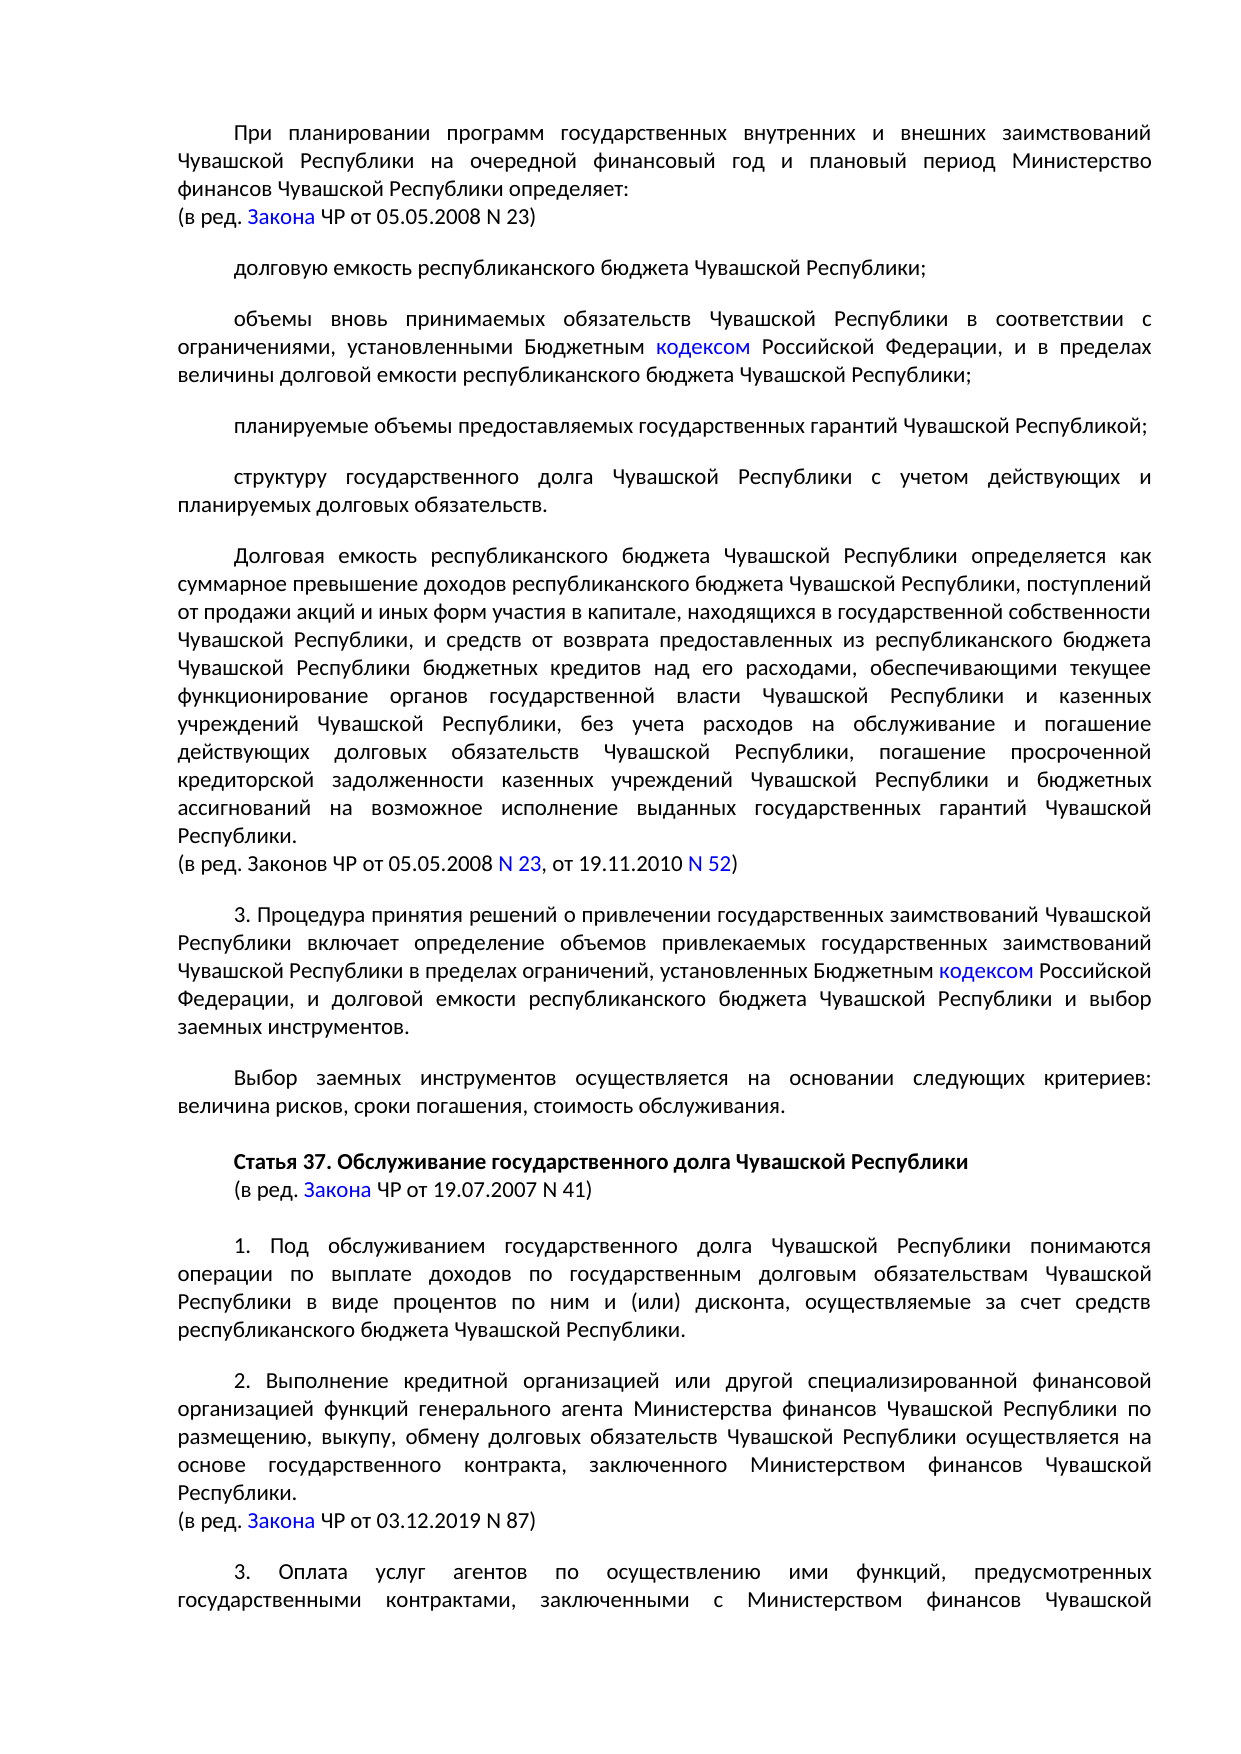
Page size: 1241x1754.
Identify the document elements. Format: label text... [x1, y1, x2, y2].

text структуру государственного долга Чувашской Республики с учетом действующих и планируемых долговых обязательств. [177, 462, 1152, 518]
text (в ред. Законов ЧР от 05.05.2008 N 23, от 19.11.2010 N 52) [177, 849, 1152, 877]
text (в ред. Закона ЧР от 19.07.2007 N 41) [177, 1175, 1152, 1203]
title Статья 37. Обслуживание государственного долга Чувашской Республики [177, 1147, 1152, 1175]
text (в ред. Закона ЧР от 05.05.2008 N 23) [177, 202, 1152, 230]
text объемы вновь принимаемых обязательств Чувашской Республики в соответствии с ограничениями, установленными Бюджетным кодексом Российской Федерации, и в пределах величины долговой емкости республиканского бюджета Чувашской Республики; [177, 304, 1152, 388]
text планируемые объемы предоставляемых государственных гарантий Чувашской Республикой; [177, 411, 1152, 439]
text При планировании программ государственных внутренних и внешних заимствований Чувашской Республики на очередной финансовый год и плановый период Министерство финансов Чувашской Республики определяет: [177, 118, 1152, 202]
text (в ред. Закона ЧР от 03.12.2019 N 87) [177, 1506, 1152, 1534]
text Долговая емкость республиканского бюджета Чувашской Республики определяется как суммарное превышение доходов республиканского бюджета Чувашской Республики, поступлений от продажи акций и иных форм участия в капитале, находящихся в государственной собственности Чувашской Республики, и средств от возврата предоставленных из республиканского бюджета Чувашской Республики бюджетных кредитов над его расходами, обеспечивающими текущее функционирование органов государственной власти Чувашской Республики и казенных учреждений Чувашской Республики, без учета расходов на обслуживание и погашение действующих долговых обязательств Чувашской Республики, погашение просроченной кредиторской задолженности казенных учреждений Чувашской Республики и бюджетных ассигнований на возможное исполнение выданных государственных гарантий Чувашской Республики. [177, 541, 1152, 849]
text 3. Процедура принятия решений о привлечении государственных заимствований Чувашской Республики включает определение объемов привлекаемых государственных заимствований Чувашской Республики в пределах ограничений, установленных Бюджетным кодексом Российской Федерации, и долговой емкости республиканского бюджета Чувашской Республики и выбор заемных инструментов. [177, 900, 1152, 1040]
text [177, 1557, 1152, 1613]
text 1. Под обслуживанием государственного долга Чувашской Республики понимаются операции по выплате доходов по государственным долговым обязательствам Чувашской Республики в виде процентов по ним и (или) дисконта, осуществляемые за счет средств республиканского бюджета Чувашской Республики. [177, 1231, 1152, 1343]
text долговую емкость республиканского бюджета Чувашской Республики; [177, 253, 1152, 281]
text 2. Выполнение кредитной организацией или другой специализированной финансовой организацией функций генерального агента Министерства финансов Чувашской Республики по размещению, выкупу, обмену долговых обязательств Чувашской Республики осуществляется на основе государственного контракта, заключенного Министерством финансов Чувашской Республики. [177, 1366, 1152, 1506]
text Выбор заемных инструментов осуществляется на основании следующих критериев: величина рисков, сроки погашения, стоимость обслуживания. [177, 1063, 1152, 1119]
